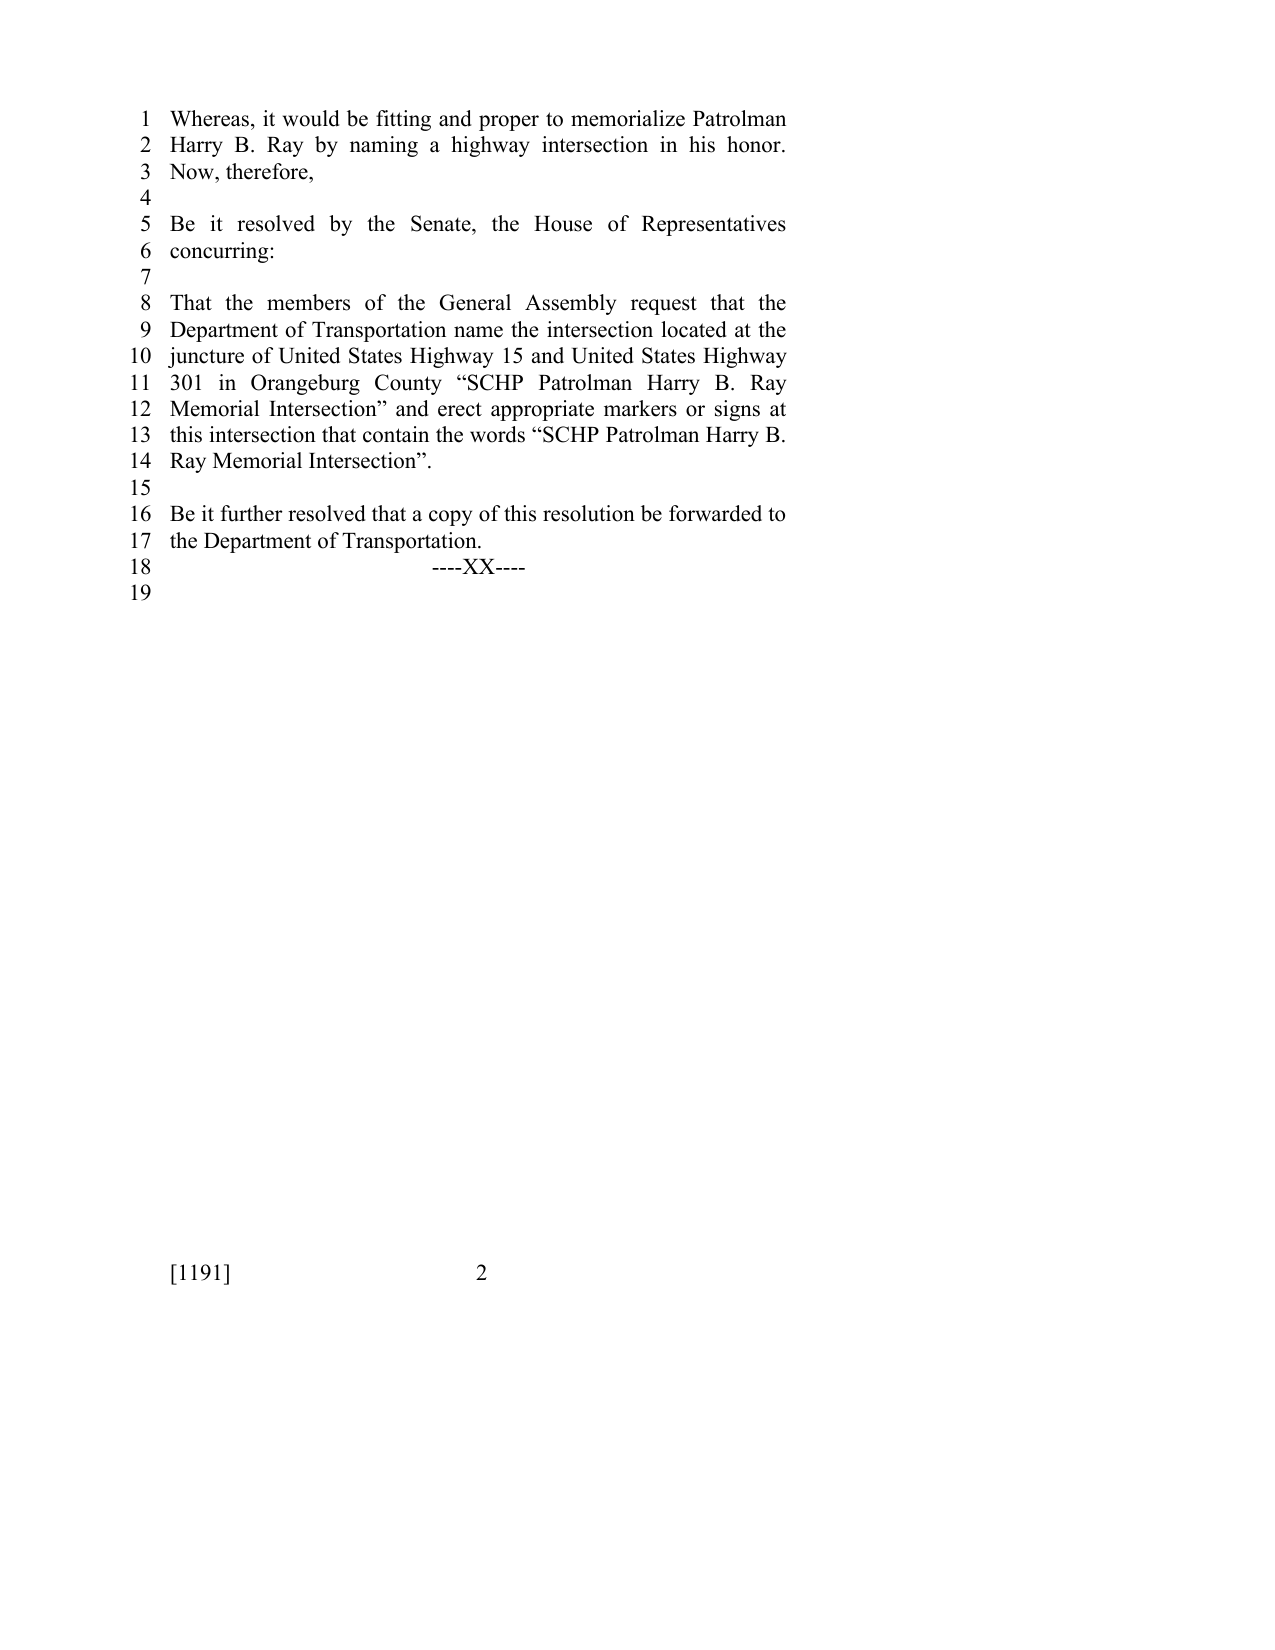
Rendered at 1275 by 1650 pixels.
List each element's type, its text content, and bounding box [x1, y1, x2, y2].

text Be it further resolved that a copy of this resolution be forwarded to the Department of Transportation. [169, 500, 787, 553]
text ----XX---- [169, 553, 787, 579]
text Whereas, it would be fitting and proper to memorialize Patrolman Harry B. Ray by naming a highway intersection in his honor. Now, therefore, [169, 105, 787, 184]
text That the members of the General Assembly request that the Department of Transportation name the intersection located at the juncture of United States Highway 15 and United States Highway 301 in Orangeburg County “SCHP Patrolman Harry B. Ray Memorial Intersection” and erect appropriate markers or signs at this intersection that contain the words “SCHP Patrolman Harry B. Ray Memorial Intersection”. [169, 289, 787, 474]
text Be it resolved by the Senate, the House of Representatives concurring: [169, 210, 787, 263]
